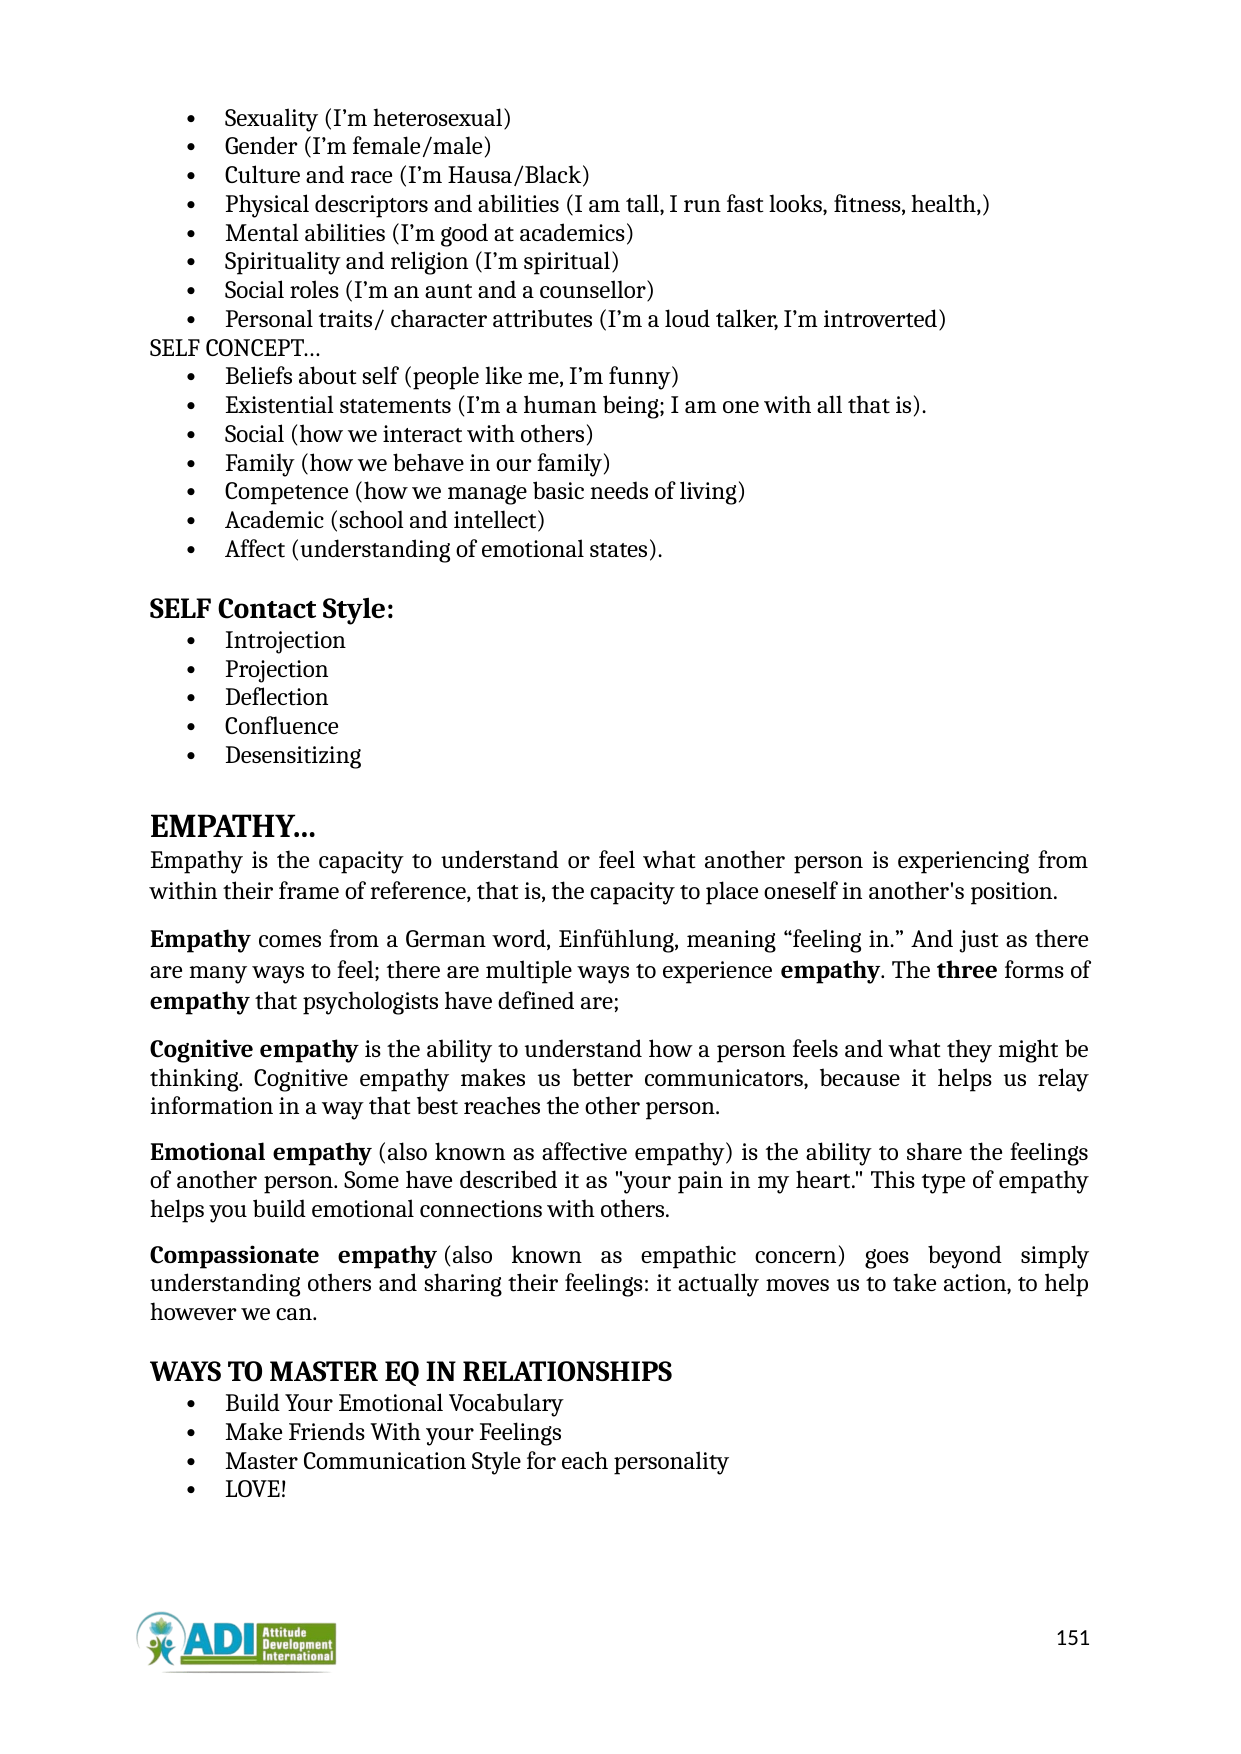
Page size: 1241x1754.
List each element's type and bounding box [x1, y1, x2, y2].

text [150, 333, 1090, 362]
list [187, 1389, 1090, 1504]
picture [134, 1610, 338, 1675]
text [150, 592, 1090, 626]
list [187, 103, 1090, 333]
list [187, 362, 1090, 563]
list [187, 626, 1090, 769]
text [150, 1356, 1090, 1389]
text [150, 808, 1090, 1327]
